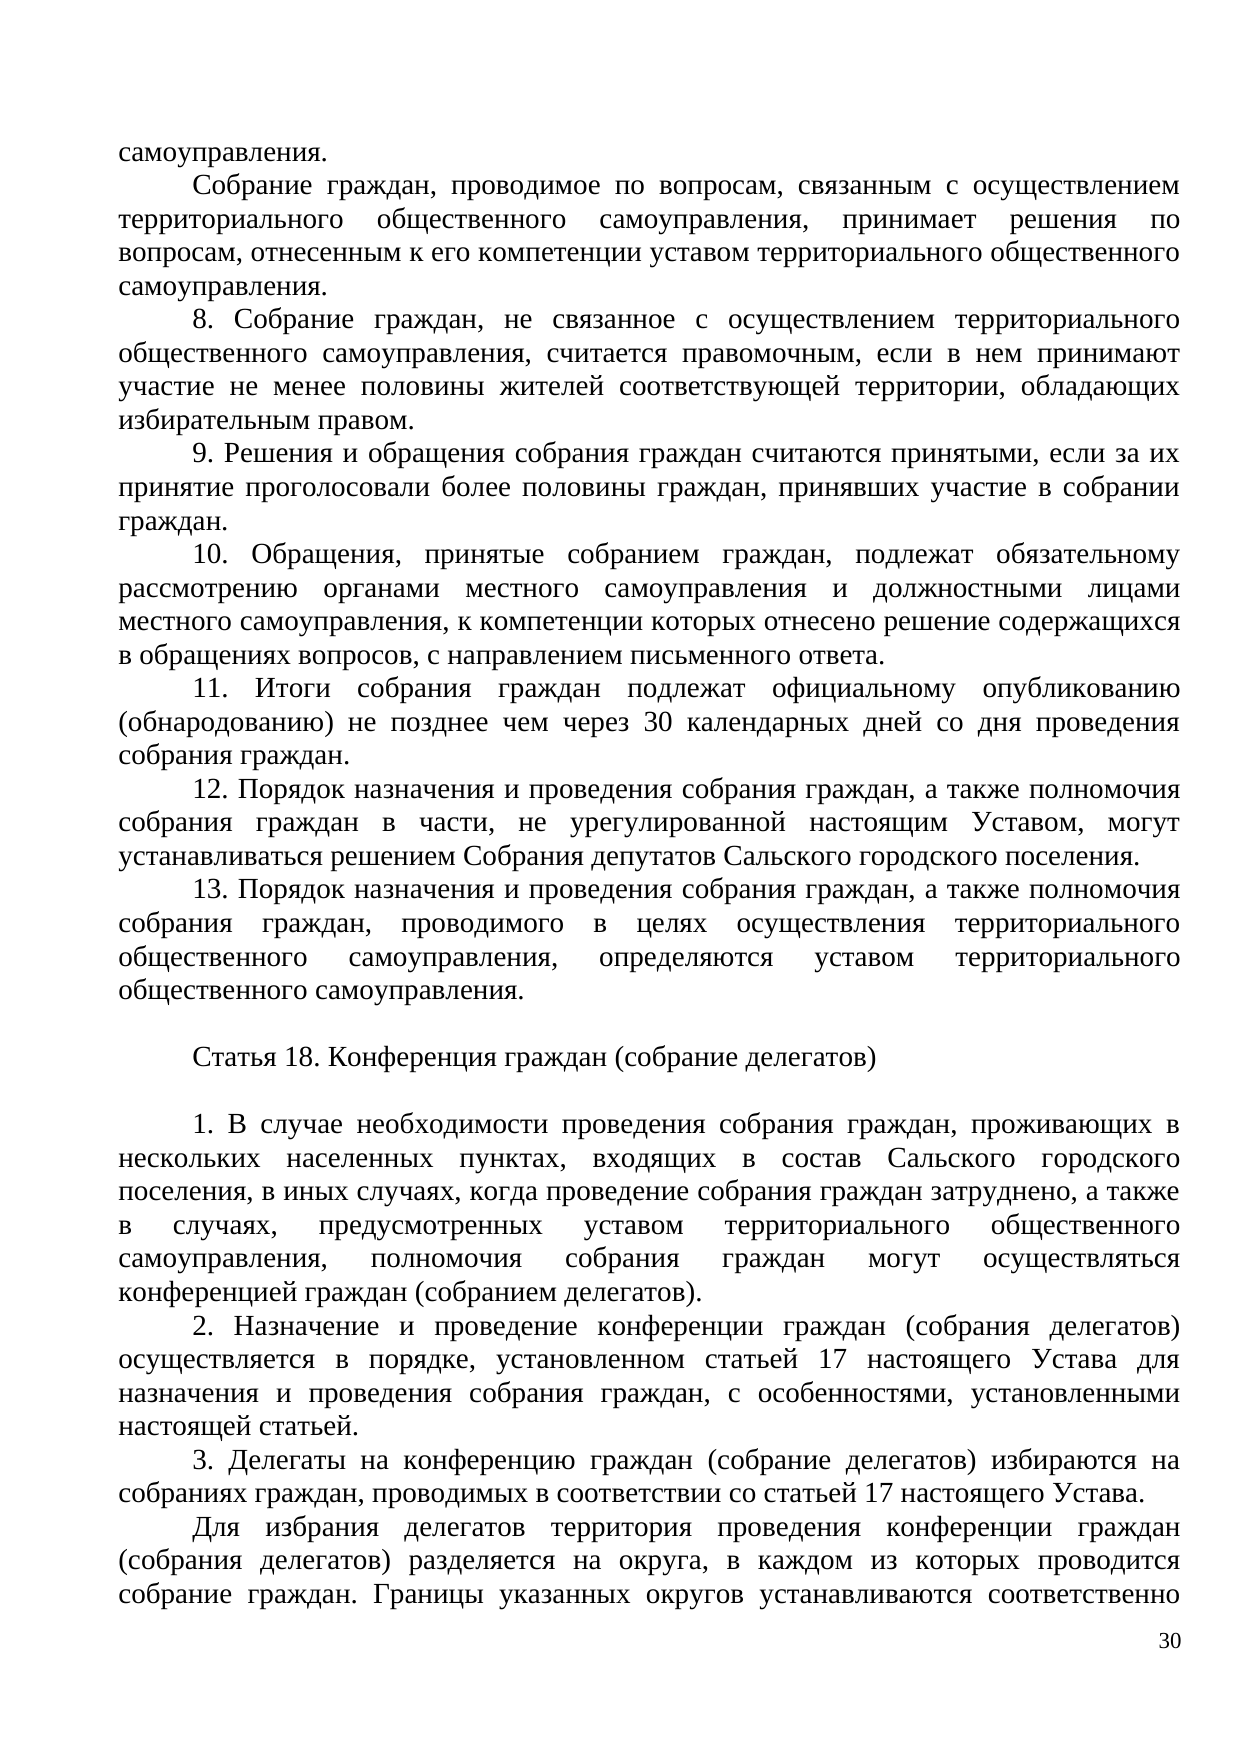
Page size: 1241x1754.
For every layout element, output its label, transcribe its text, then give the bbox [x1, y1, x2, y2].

text 12. Порядок назначения и проведения собрания граждан, а также полномочия собрания граждан в части, не урегулированной настоящим Уставом, могут устанавливаться решением Собрания депутатов Сальского городского поселения. [118, 771, 1181, 872]
text 9. Решения и обращения собрания граждан считаются принятыми, если за их принятие проголосовали более половины граждан, принявших участие в собрании граждан. [118, 436, 1181, 536]
text 2. Назначение и проведение конференции граждан (собрания делегатов) осуществляется в порядке, установленном статьей 17 настоящего Устава для назначения и проведения собрания граждан, с особенностями, установленными настоящей статьей. [118, 1308, 1181, 1442]
text 1. В случае необходимости проведения собрания граждан, проживающих в нескольких населенных пунктах, входящих в состав Сальского городского поселения, в иных случаях, когда проведение собрания граждан затруднено, а также в случаях, предусмотренных уставом территориального общественного самоуправления, полномочия собрания граждан могут осуществляться конференцией граждан (собранием делегатов). [118, 1106, 1181, 1308]
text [118, 134, 1181, 167]
text 3. Делегаты на конференцию граждан (собрание делегатов) избираются на собраниях граждан, проводимых в соответствии со статьей 17 настоящего Устава. [118, 1442, 1181, 1509]
text Собрание граждан, проводимое по вопросам, связанным с осуществлением территориального общественного самоуправления, принимает решения по вопросам, отнесенным к его компетенции уставом территориального общественного самоуправления. [118, 167, 1181, 301]
text Статья 18. Конференция граждан (собрание делегатов) [118, 1039, 1181, 1073]
text 10. Обращения, принятые собранием граждан, подлежат обязательному рассмотрению органами местного самоуправления и должностными лицами местного самоуправления, к компетенции которых отнесено решение содержащихся в обращениях вопросов, с направлением письменного ответа. [118, 536, 1181, 670]
text 8. Собрание граждан, не связанное с осуществлением территориального общественного самоуправления, считается правомочным, если в нем принимают участие не менее половины жителей соответствующей территории, обладающих избирательным правом. [118, 301, 1181, 436]
text 11. Итоги собрания граждан подлежат официальному опубликованию (обнародованию) не позднее чем через 30 календарных дней со дня проведения собрания граждан. [118, 670, 1181, 771]
text 13. Порядок назначения и проведения собрания граждан, а также полномочия собрания граждан, проводимого в целях осуществления территориального общественного самоуправления, определяются уставом территориального общественного самоуправления. [118, 872, 1181, 1006]
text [118, 1509, 1181, 1609]
